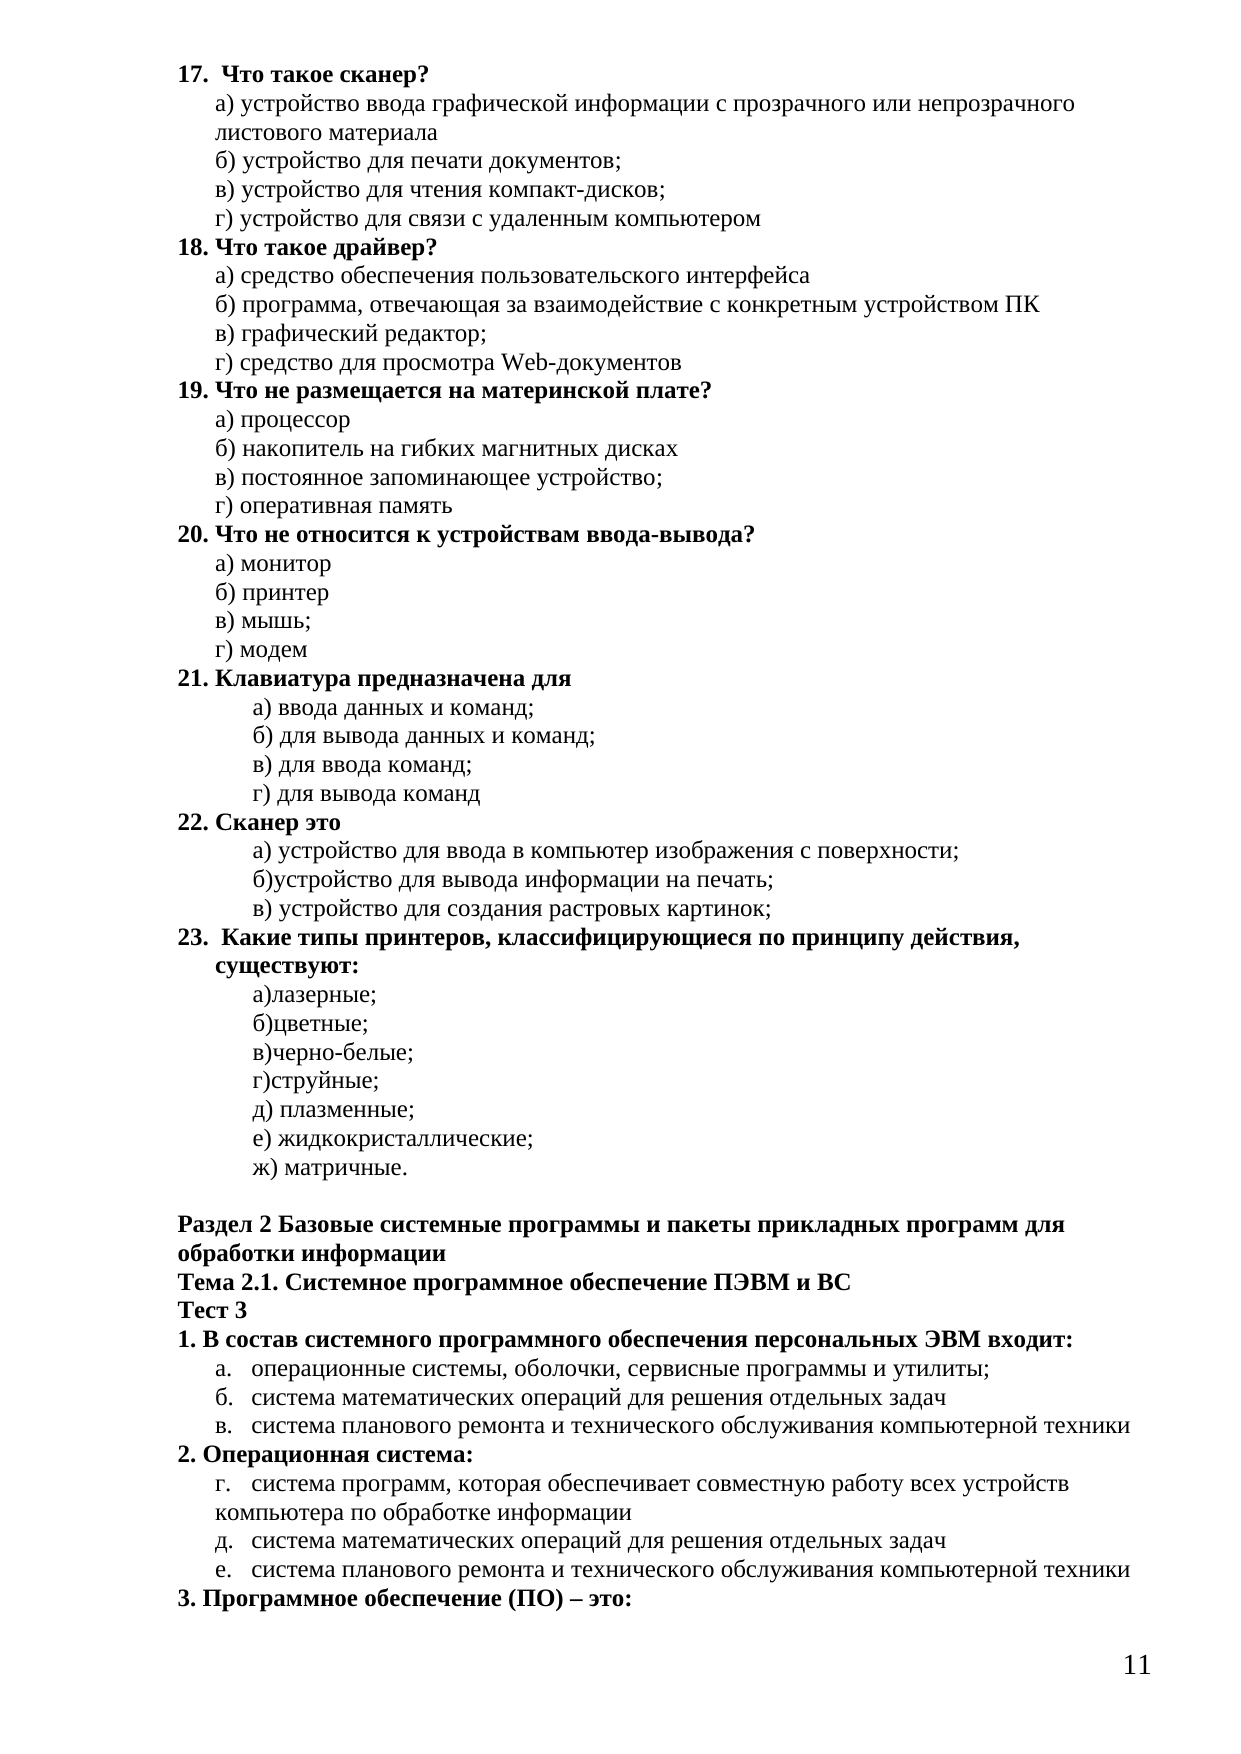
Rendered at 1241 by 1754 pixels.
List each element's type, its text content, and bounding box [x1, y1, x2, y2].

text а)лазерные; [252, 979, 1152, 1008]
text б)устройство для вывода информации на печать; [252, 864, 1152, 893]
text а) процессор [215, 404, 1152, 433]
list система планового ремонта и технического обслуживания компьютерной техники [215, 1410, 1152, 1439]
text д) плазменные; [252, 1094, 1152, 1123]
list Что такое сканер? [177, 59, 1152, 88]
text в)черно-белые; [252, 1037, 1152, 1065]
text б) для вывода данных и команд; [252, 720, 1152, 749]
text г) для вывода команд [252, 778, 1152, 807]
list система планового ремонта и технического обслуживания компьютерной техники [215, 1554, 1152, 1583]
text в) постоянное запоминающее устройство; [215, 462, 1152, 490]
text а) устройство ввода графической информации с прозрачного или непрозрачного листового материала [215, 88, 1152, 145]
list Что не относится к устройствам ввода-вывода? [177, 519, 1152, 548]
text 3. Программное обеспечение (ПО) – это: [177, 1583, 1152, 1612]
text Тест 3 [177, 1295, 1152, 1324]
text г) модем [215, 634, 1152, 663]
text г)струйные; [252, 1065, 1152, 1094]
text 2. Операционная система: [177, 1439, 1152, 1468]
list система программ, которая обеспечивает совместную работу всех устройств компьютера по обработке информации [215, 1468, 1152, 1525]
list Что такое драйвер? [177, 232, 1152, 260]
text 1. В состав системного программного обеспечения персональных ЭВМ входит: [177, 1324, 1152, 1353]
text а) устройство для ввода в компьютер изображения с поверхности; [252, 835, 1152, 864]
text б) накопитель на гибких магнитных дисках [215, 433, 1152, 462]
text в) устройство для чтения компакт-дисков; [215, 174, 1152, 203]
text в) мышь; [215, 605, 1152, 634]
text б)цветные; [252, 1008, 1152, 1037]
text в) устройство для создания растровых картинок; [252, 893, 1152, 922]
list система математических операций для решения отдельных задач [215, 1382, 1152, 1410]
list Клавиатура предназначена для [177, 663, 1152, 692]
text г) оперативная память [215, 490, 1152, 519]
list операционные системы, оболочки, сервисные программы и утилиты; [215, 1353, 1152, 1382]
text а) средство обеспечения пользовательского интерфейса [215, 260, 1152, 289]
text ж) матричные. [252, 1152, 1152, 1180]
text г) средство для просмотра Web-документов [215, 347, 1152, 375]
list Какие типы принтеров, классифицирующиеся по принципу действия, существуют: [177, 922, 1152, 979]
text б) устройство для печати документов; [215, 145, 1152, 174]
text а) монитор [215, 548, 1152, 577]
text б) принтер [215, 577, 1152, 605]
text Раздел 2 Базовые системные программы и пакеты прикладных программ для обработки информации [177, 1209, 1152, 1267]
text в) графический редактор; [215, 318, 1152, 347]
text Тема 2.1. Системное программное обеспечение ПЭВМ и ВС [177, 1267, 1152, 1295]
list Сканер это [177, 807, 1152, 835]
text е) жидкокристаллические; [252, 1123, 1152, 1152]
text а) ввода данных и команд; [252, 692, 1152, 720]
text г) устройство для связи с удаленным компьютером [215, 203, 1152, 232]
list система математических операций для решения отдельных задач [215, 1525, 1152, 1554]
text в) для ввода команд; [252, 749, 1152, 778]
list Что не размещается на материнской плате? [177, 375, 1152, 404]
text б) программа, отвечающая за взаимодействие с конкретным устройством ПК [215, 289, 1152, 318]
